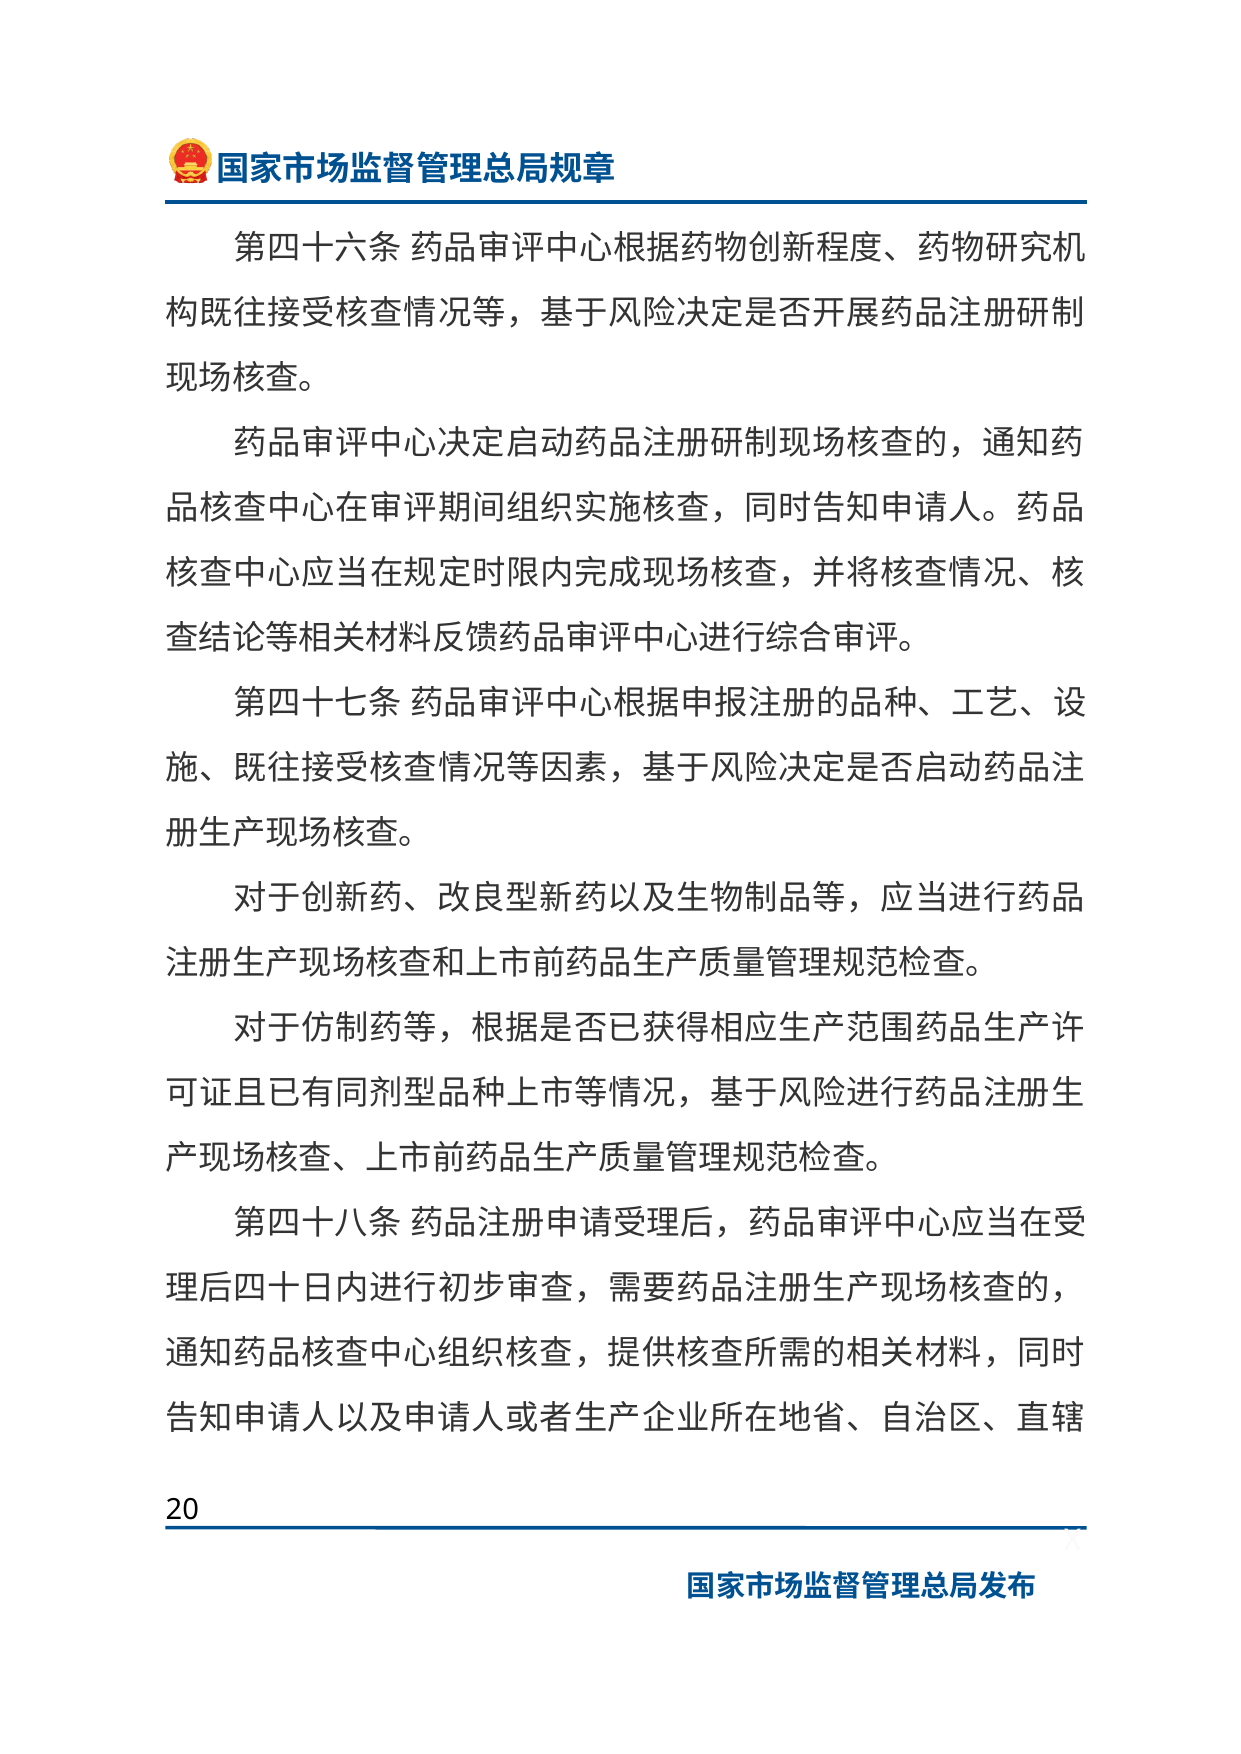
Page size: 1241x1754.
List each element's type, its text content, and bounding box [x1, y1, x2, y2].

text 第四十六条 药品审评中心根据药物创新程度、药物研究机构既往接受核查情况等，基于风险决定是否开展药品注册研制现场核查。 [165, 213, 1087, 408]
text 第四十七条 药品审评中心根据申报注册的品种、工艺、设施、既往接受核查情况等因素，基于风险决定是否启动药品注册生产现场核查。 [165, 668, 1087, 863]
text 药品审评中心决定启动药品注册研制现场核查的，通知药品核查中心在审评期间组织实施核查，同时告知申请人。药品核查中心应当在规定时限内完成现场核查，并将核查情况、核查结论等相关材料反馈药品审评中心进行综合审评。 [165, 408, 1087, 668]
picture [165, 136, 216, 187]
text 对于仿制药等，根据是否已获得相应生产范围药品生产许可证且已有同剂型品种上市等情况，基于风险进行药品注册生产现场核查、上市前药品生产质量管理规范检查。 [165, 993, 1087, 1188]
text 对于创新药、改良型新药以及生物制品等，应当进行药品注册生产现场核查和上市前药品生产质量管理规范检查。 [165, 863, 1087, 993]
